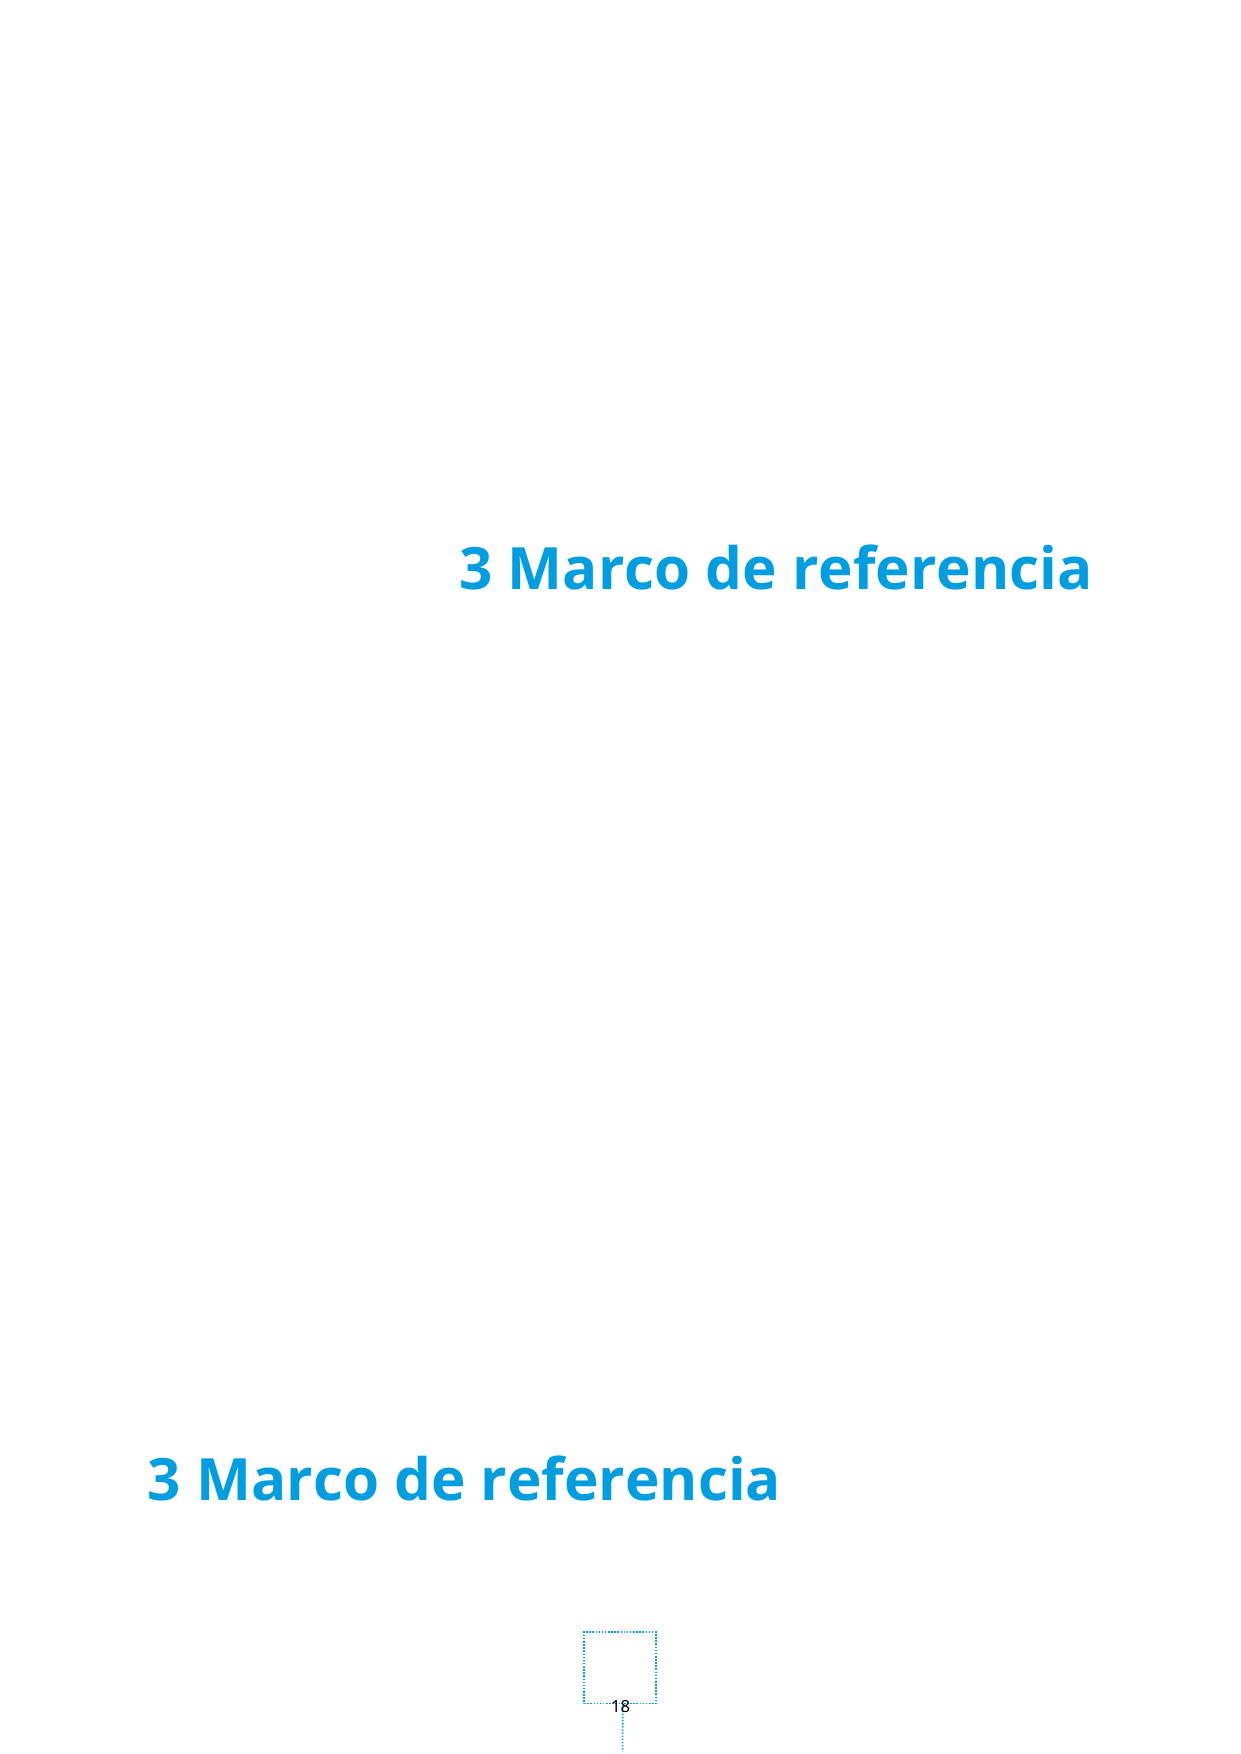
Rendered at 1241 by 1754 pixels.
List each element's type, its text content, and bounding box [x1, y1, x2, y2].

text 3 Marco de referencia [148, 1438, 1092, 1517]
text 3 Marco de referencia [148, 527, 1092, 606]
